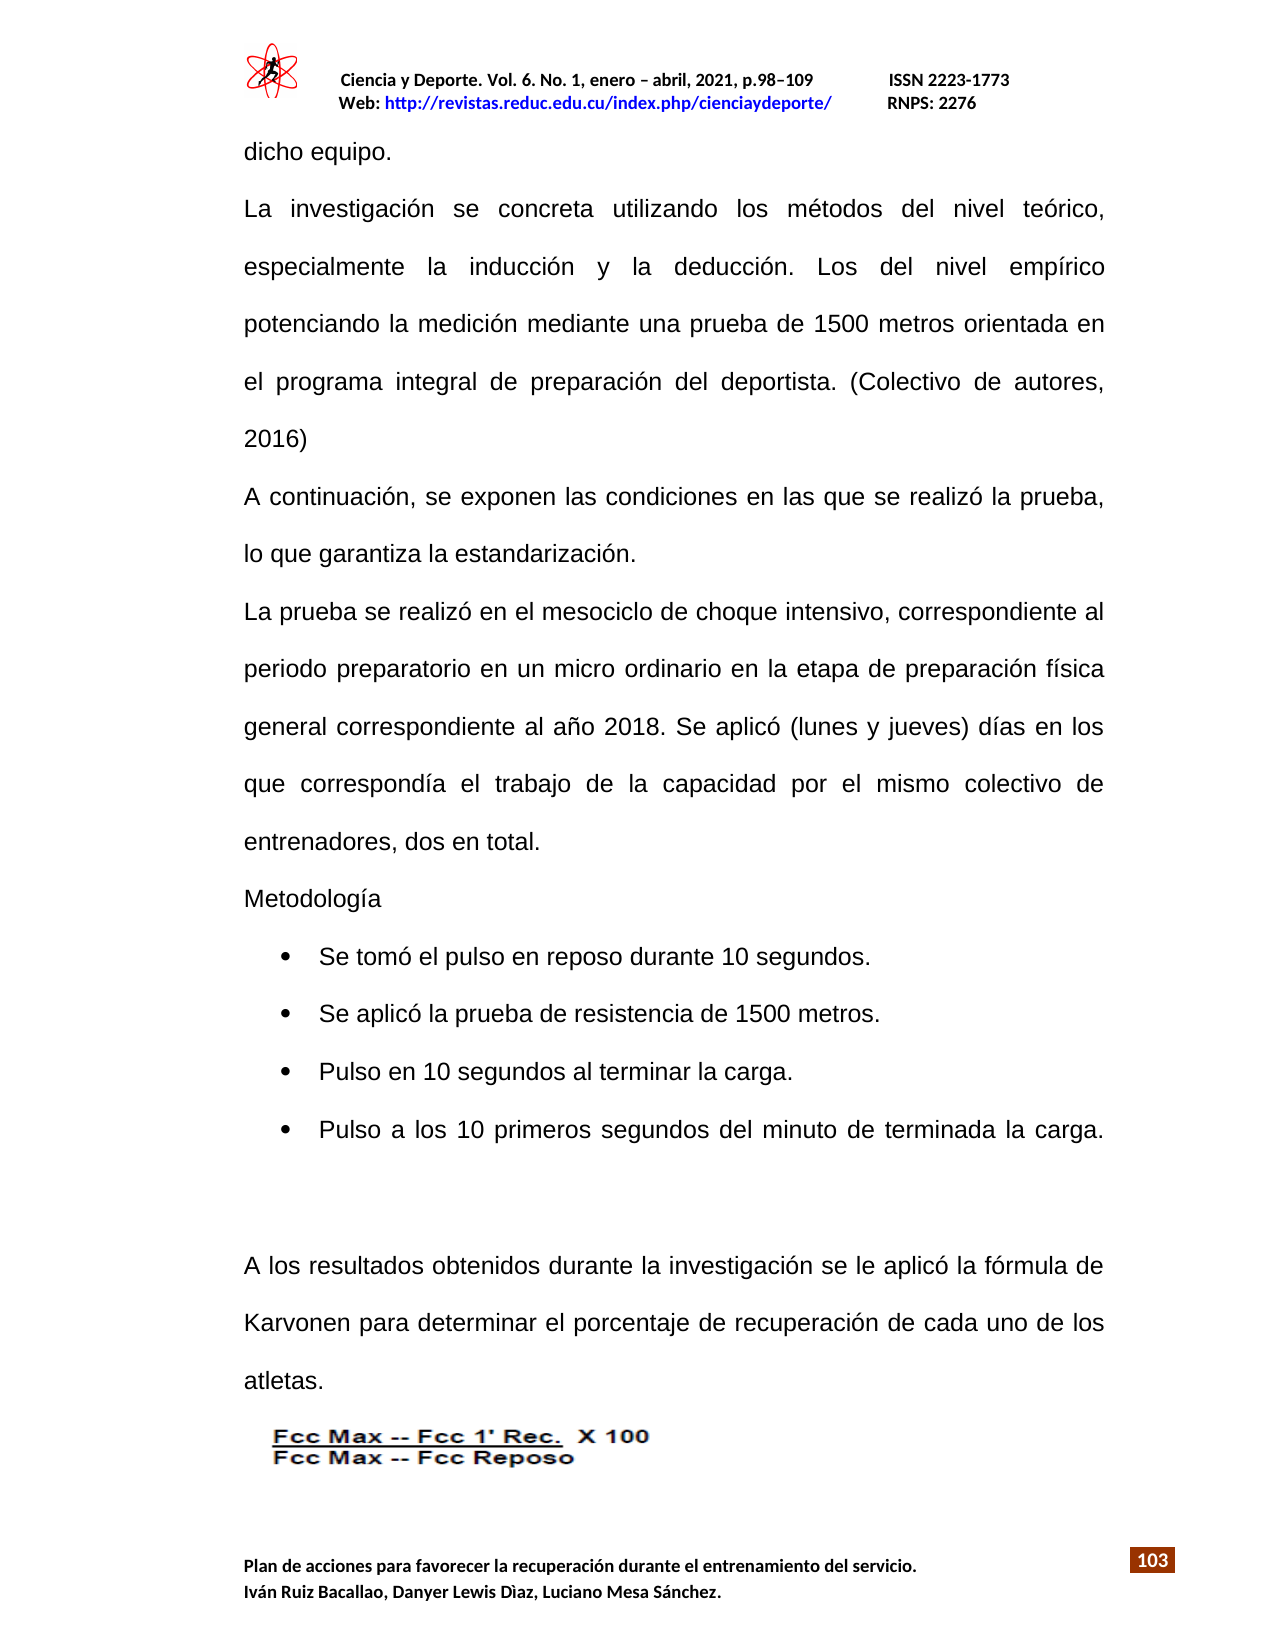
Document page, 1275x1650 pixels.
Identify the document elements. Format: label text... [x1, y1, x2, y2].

list Se tomó el pulso en reposo durante 10 segundos. [281, 942, 1106, 971]
text La prueba se realizó en el mesociclo de choque intensivo, correspondiente al periodo preparatorio en un micro ordinario en la etapa de preparación física general correspondiente al año 2018. Se aplicó (lunes y jueves) días en los que correspondía el trabajo de la capacidad por el mismo colectivo de entrenadores, dos en total. [244, 597, 1106, 855]
list Se aplicó la prueba de resistencia de 1500 metros. [281, 999, 1106, 1028]
text A los resultados obtenidos durante la investigación se le aplicó la fórmula de Karvonen para determinar el porcentaje de recuperación de cada uno de los atletas. [244, 1251, 1106, 1394]
text A continuación, se exponen las condiciones en las que se realizó la prueba, lo que garantiza la estandarización. [244, 482, 1106, 568]
picture [243, 43, 297, 98]
list Pulso a los 10 primeros segundos del minuto de terminada la carga. [281, 1115, 1106, 1201]
picture [258, 1423, 677, 1475]
text La investigación se concreta utilizando los métodos del nivel teórico, especialmente la inducción y la deducción. Los del nivel empírico potenciando la medición mediante una prueba de 1500 metros orientada en el programa integral de preparación del deportista. (Colectivo de autores, 2016) [244, 194, 1106, 453]
text Metodología [244, 884, 1106, 913]
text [244, 137, 1106, 165]
list Pulso en 10 segundos al terminar la carga. [281, 1057, 1106, 1086]
